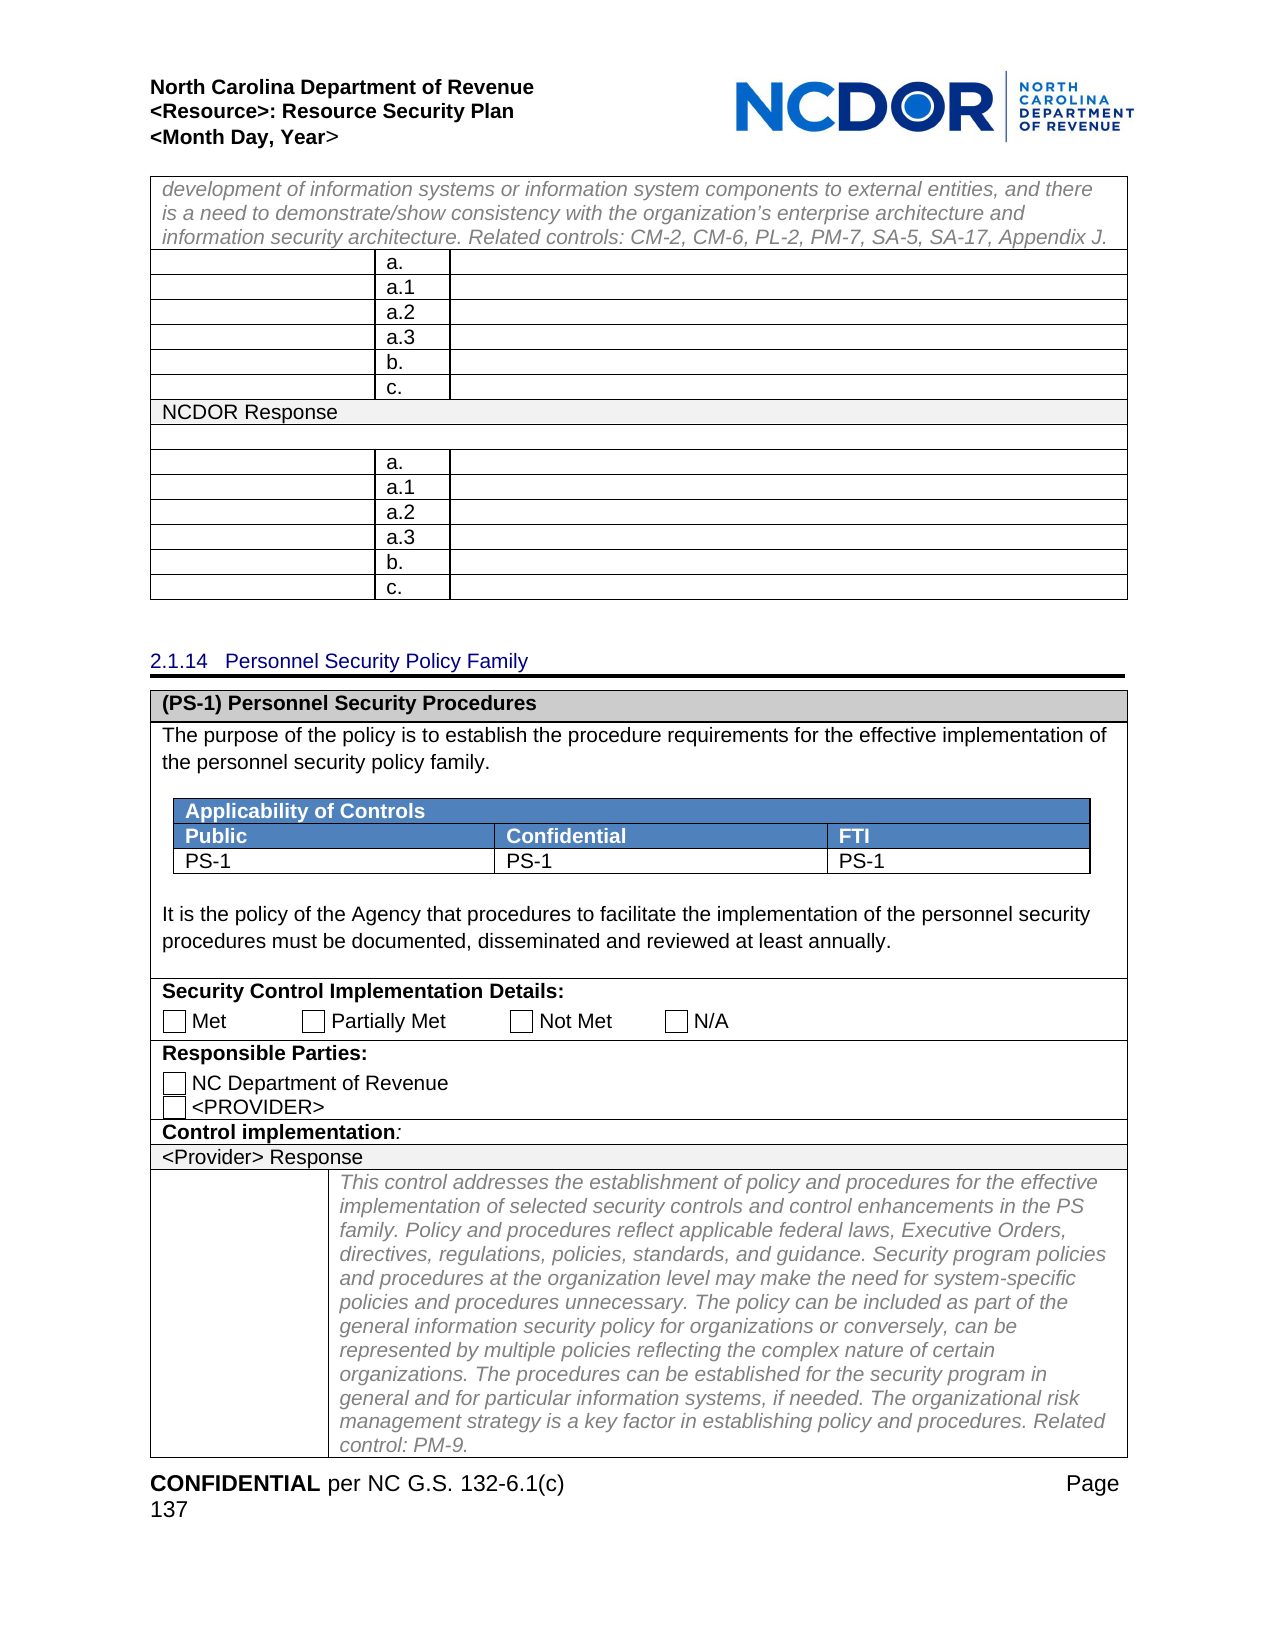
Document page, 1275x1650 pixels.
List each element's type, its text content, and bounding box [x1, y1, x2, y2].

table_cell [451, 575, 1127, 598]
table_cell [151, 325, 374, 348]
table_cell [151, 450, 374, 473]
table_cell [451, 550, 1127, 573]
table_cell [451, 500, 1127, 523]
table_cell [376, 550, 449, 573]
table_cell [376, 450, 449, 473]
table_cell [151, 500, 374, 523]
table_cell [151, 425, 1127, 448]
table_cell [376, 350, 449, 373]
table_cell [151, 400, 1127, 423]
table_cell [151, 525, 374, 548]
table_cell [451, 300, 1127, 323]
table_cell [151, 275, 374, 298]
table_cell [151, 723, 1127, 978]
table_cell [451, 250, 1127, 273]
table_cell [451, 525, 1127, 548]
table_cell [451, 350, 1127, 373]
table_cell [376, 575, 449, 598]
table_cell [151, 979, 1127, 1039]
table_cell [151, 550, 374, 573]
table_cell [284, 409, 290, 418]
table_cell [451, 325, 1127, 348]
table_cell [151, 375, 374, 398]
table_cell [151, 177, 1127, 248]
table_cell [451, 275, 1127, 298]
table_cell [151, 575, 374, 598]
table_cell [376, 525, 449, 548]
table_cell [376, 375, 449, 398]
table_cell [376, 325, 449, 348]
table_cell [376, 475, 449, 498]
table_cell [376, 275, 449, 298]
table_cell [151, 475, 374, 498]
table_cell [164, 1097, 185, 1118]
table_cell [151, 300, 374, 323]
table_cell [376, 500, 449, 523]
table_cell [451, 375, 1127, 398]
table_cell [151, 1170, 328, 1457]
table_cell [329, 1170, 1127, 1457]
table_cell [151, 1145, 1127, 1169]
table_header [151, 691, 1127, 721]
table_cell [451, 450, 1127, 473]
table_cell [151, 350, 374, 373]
subtitle Personnel Security Policy Family [150, 648, 1125, 674]
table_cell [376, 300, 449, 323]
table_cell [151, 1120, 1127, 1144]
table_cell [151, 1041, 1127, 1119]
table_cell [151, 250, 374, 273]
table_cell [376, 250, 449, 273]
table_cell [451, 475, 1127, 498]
